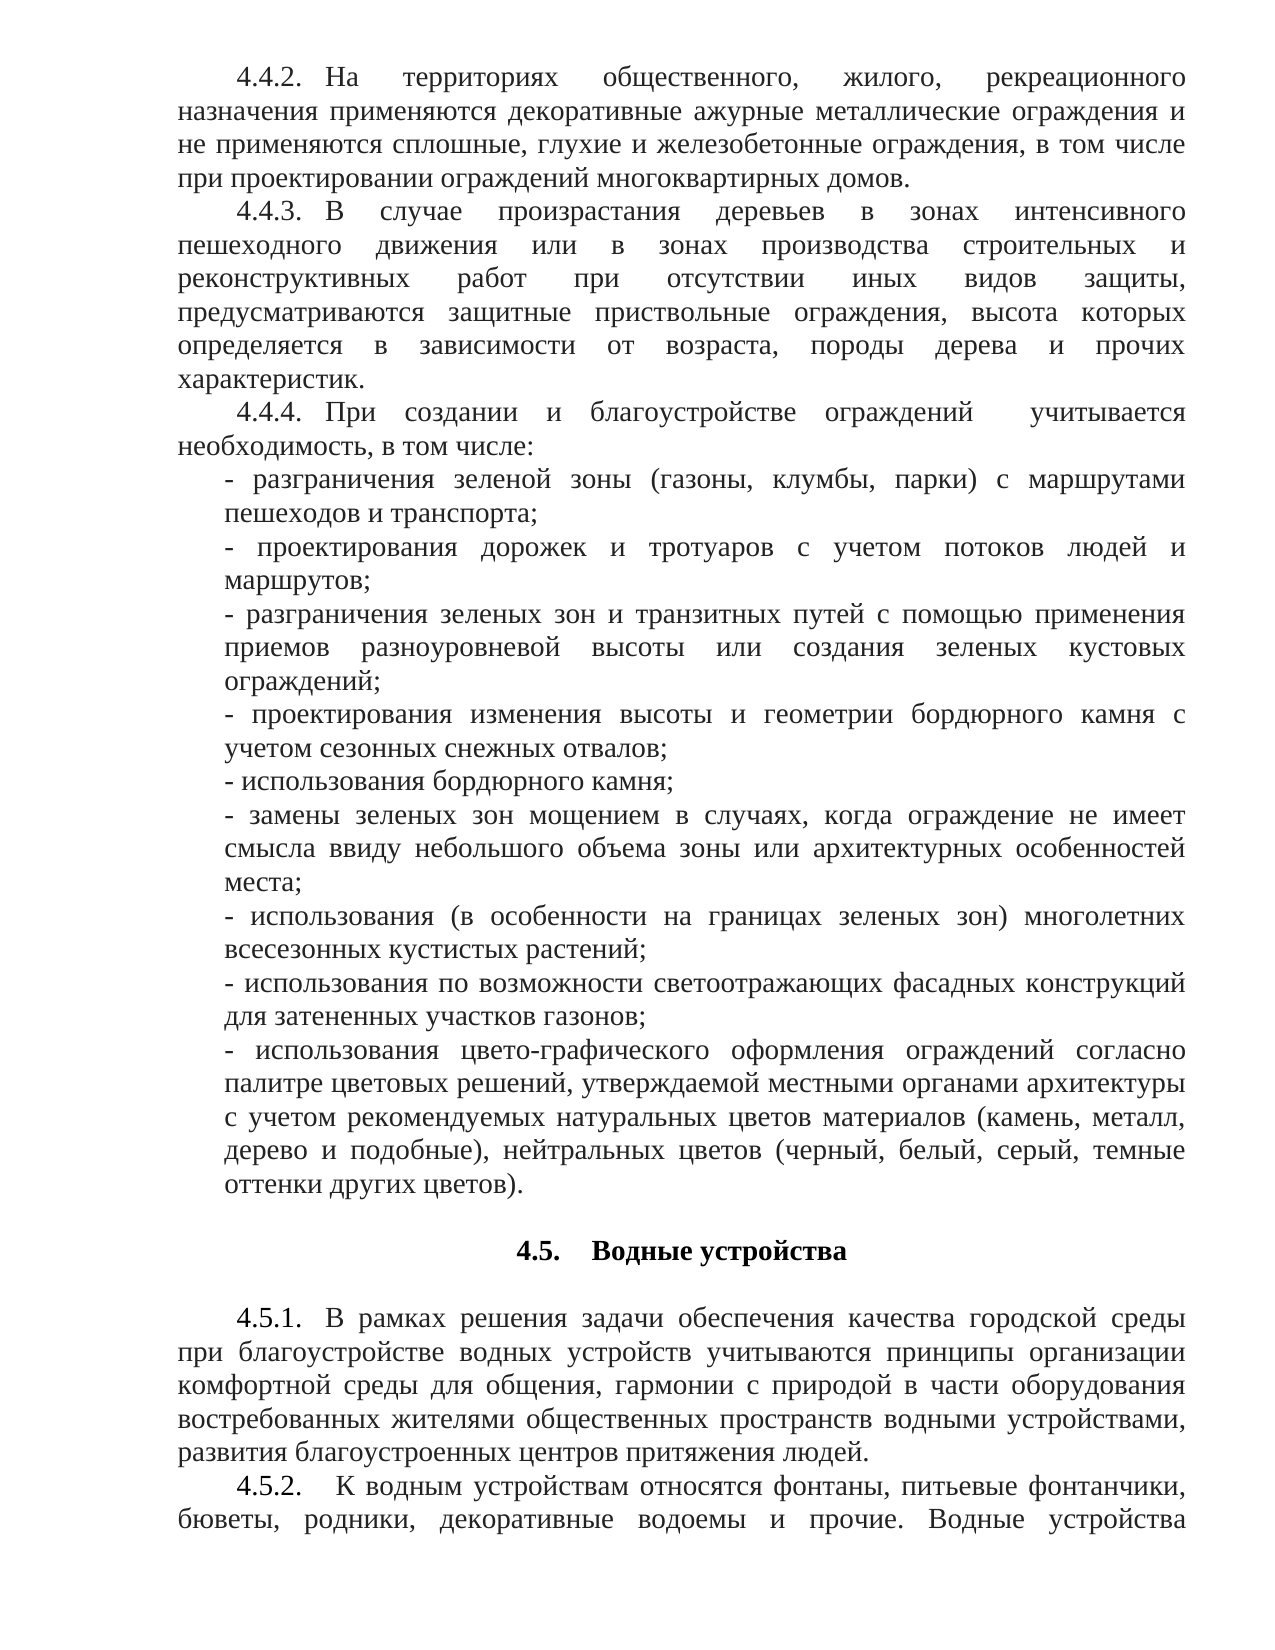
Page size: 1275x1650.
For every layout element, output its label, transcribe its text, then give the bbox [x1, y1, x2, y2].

list В случае произрастания деревьев в зонах интенсивного пешеходного движения или в зонах производства строительных и реконструктивных работ при отсутствии иных видов защиты, предусматриваются защитные приствольные ограждения, высота которых определяется в зависимости от возраста, породы дерева и прочих характеристик. [177, 193, 1186, 394]
text - замены зеленых зон мощением в случаях, когда ограждение не имеет смысла ввиду небольшого объема зоны или архитектурных особенностей места; [224, 797, 1186, 898]
title Водные устройства [177, 1233, 1186, 1267]
list На территориях общественного, жилого, рекреационного назначения применяются декоративные ажурные металлические ограждения и не применяются сплошные, глухие и железобетонные ограждения, в том числе при проектировании ограждений многоквартирных домов. [177, 59, 1186, 193]
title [177, 1468, 1186, 1535]
title В рамках решения задачи обеспечения качества городской среды при благоустройстве водных устройств учитываются принципы организации комфортной среды для общения, гармонии с природой в части оборудования востребованных жителями общественных пространств водными устройствами, развития благоустроенных центров притяжения людей. [177, 1300, 1186, 1468]
text - разграничения зеленой зоны (газоны, клумбы, парки) с маршрутами пешеходов и транспорта; [224, 462, 1186, 529]
text - использования бордюрного камня; [224, 763, 1186, 797]
text - использования по возможности светоотражающих фасадных конструкций для затененных участков газонов; [224, 965, 1186, 1032]
text - проектирования дорожек и тротуаров с учетом потоков людей и маршрутов; [224, 529, 1186, 596]
text - проектирования изменения высоты и геометрии бордюрного камня с учетом сезонных снежных отвалов; [224, 696, 1186, 763]
text - использования цвето-графического оформления ограждений согласно палитре цветовых решений, утверждаемой местными органами архитектуры с учетом рекомендуемых натуральных цветов материалов (камень, металл, дерево и подобные), нейтральных цветов (черный, белый, серый, темные оттенки других цветов). [224, 1032, 1186, 1199]
text - использования (в особенности на границах зеленых зон) многолетних всесезонных кустистых растений; [224, 898, 1186, 965]
text - разграничения зеленых зон и транзитных путей с помощью применения приемов разноуровневой высоты или создания зеленых кустовых ограждений; [224, 596, 1186, 696]
list При создании и благоустройстве ограждений учитывается необходимость, в том числе: [177, 394, 1186, 462]
